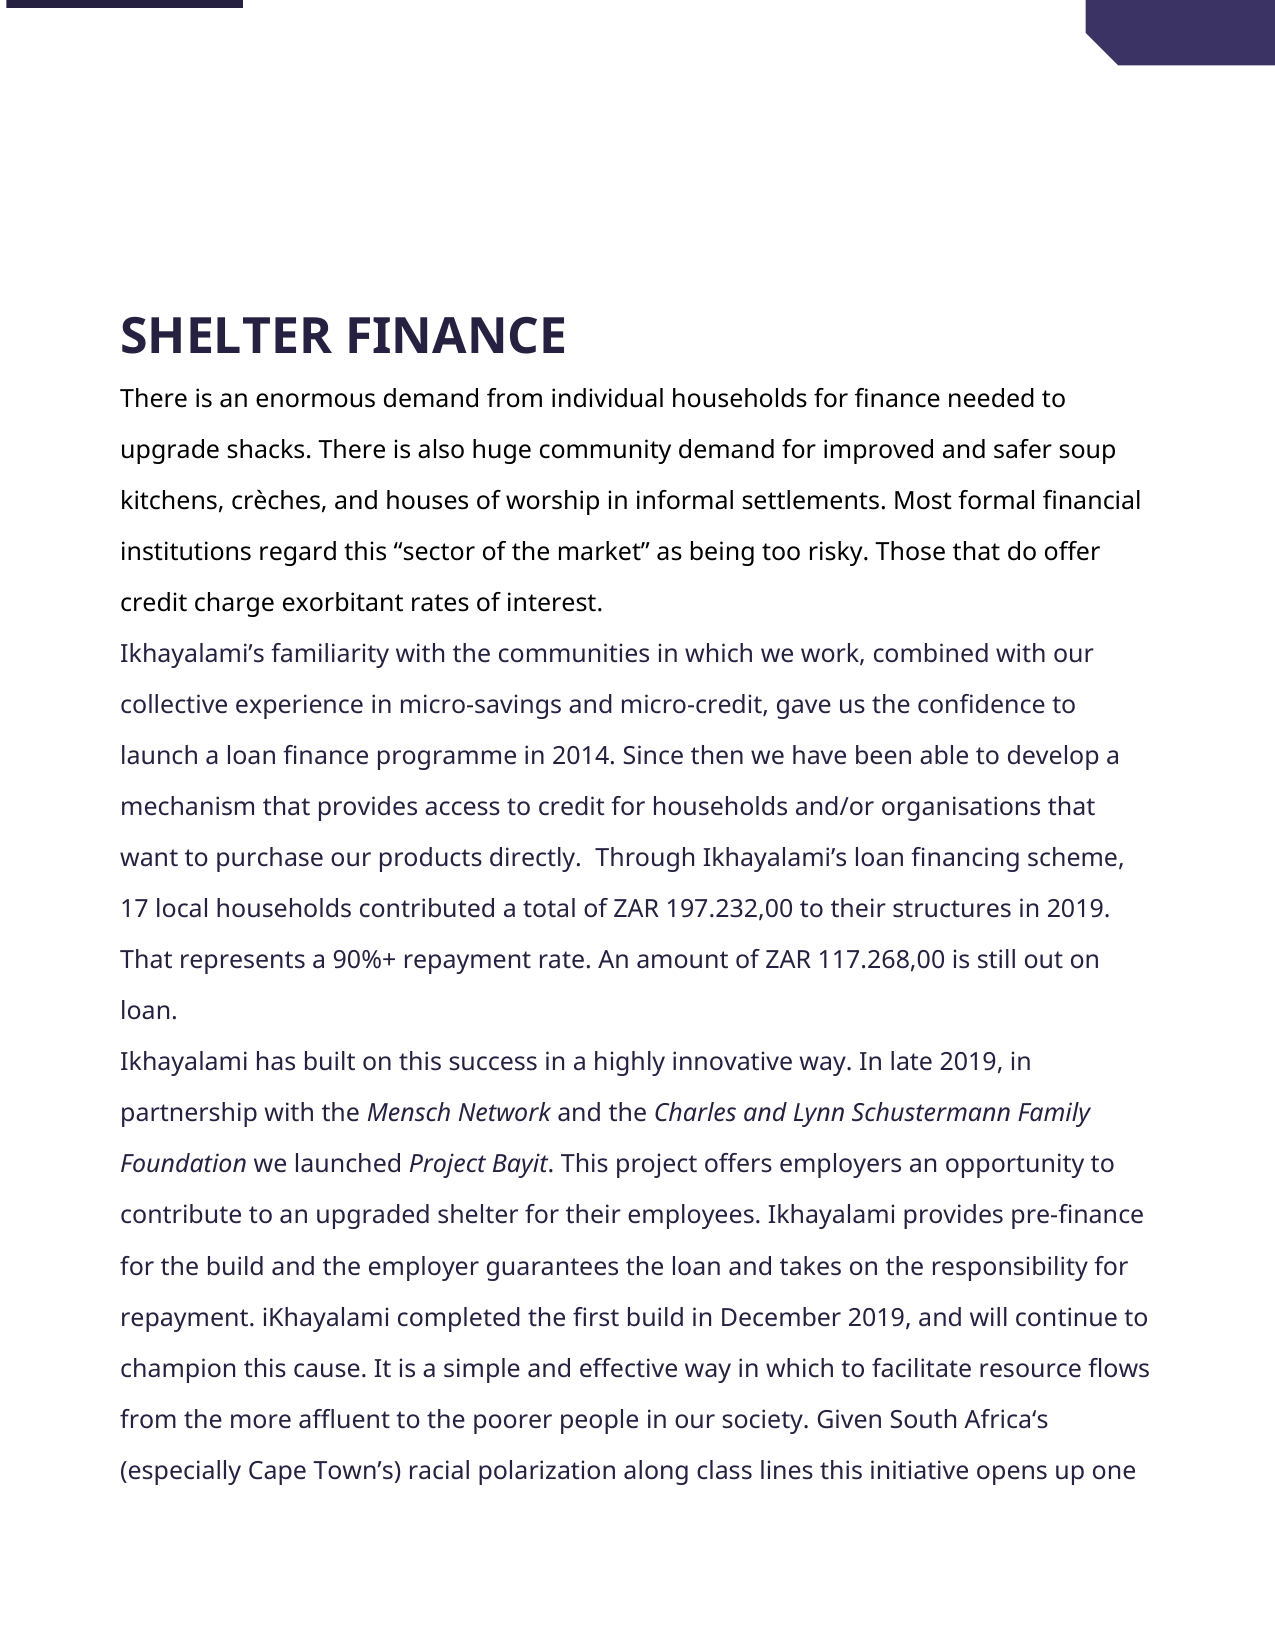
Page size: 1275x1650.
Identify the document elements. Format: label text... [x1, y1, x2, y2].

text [120, 1044, 1155, 1486]
text There is an enormous demand from individual households for finance needed to upgrade shacks. There is also huge community demand for improved and safer soup kitchens, crèches, and houses of worship in informal settlements. Most formal financial institutions regard this “sector of the market” as being too risky. Those that do offer credit charge exorbitant rates of interest. [120, 380, 1155, 619]
text Ikhayalami’s familiarity with the communities in which we work, combined with our collective experience in micro-savings and micro-credit, gave us the confidence to launch a loan finance programme in 2014. Since then we have been able to develop a mechanism that provides access to credit for households and/or organisations that want to purchase our products directly. Through Ikhayalami’s loan financing scheme, 17 local households contributed a total of ZAR 197.232,00 to their structures in 2019. That represents a 90%+ repayment rate. An amount of ZAR 117.268,00 is still out on loan. [120, 636, 1155, 1027]
subtitle SHELTER FINANCE [120, 300, 1155, 368]
